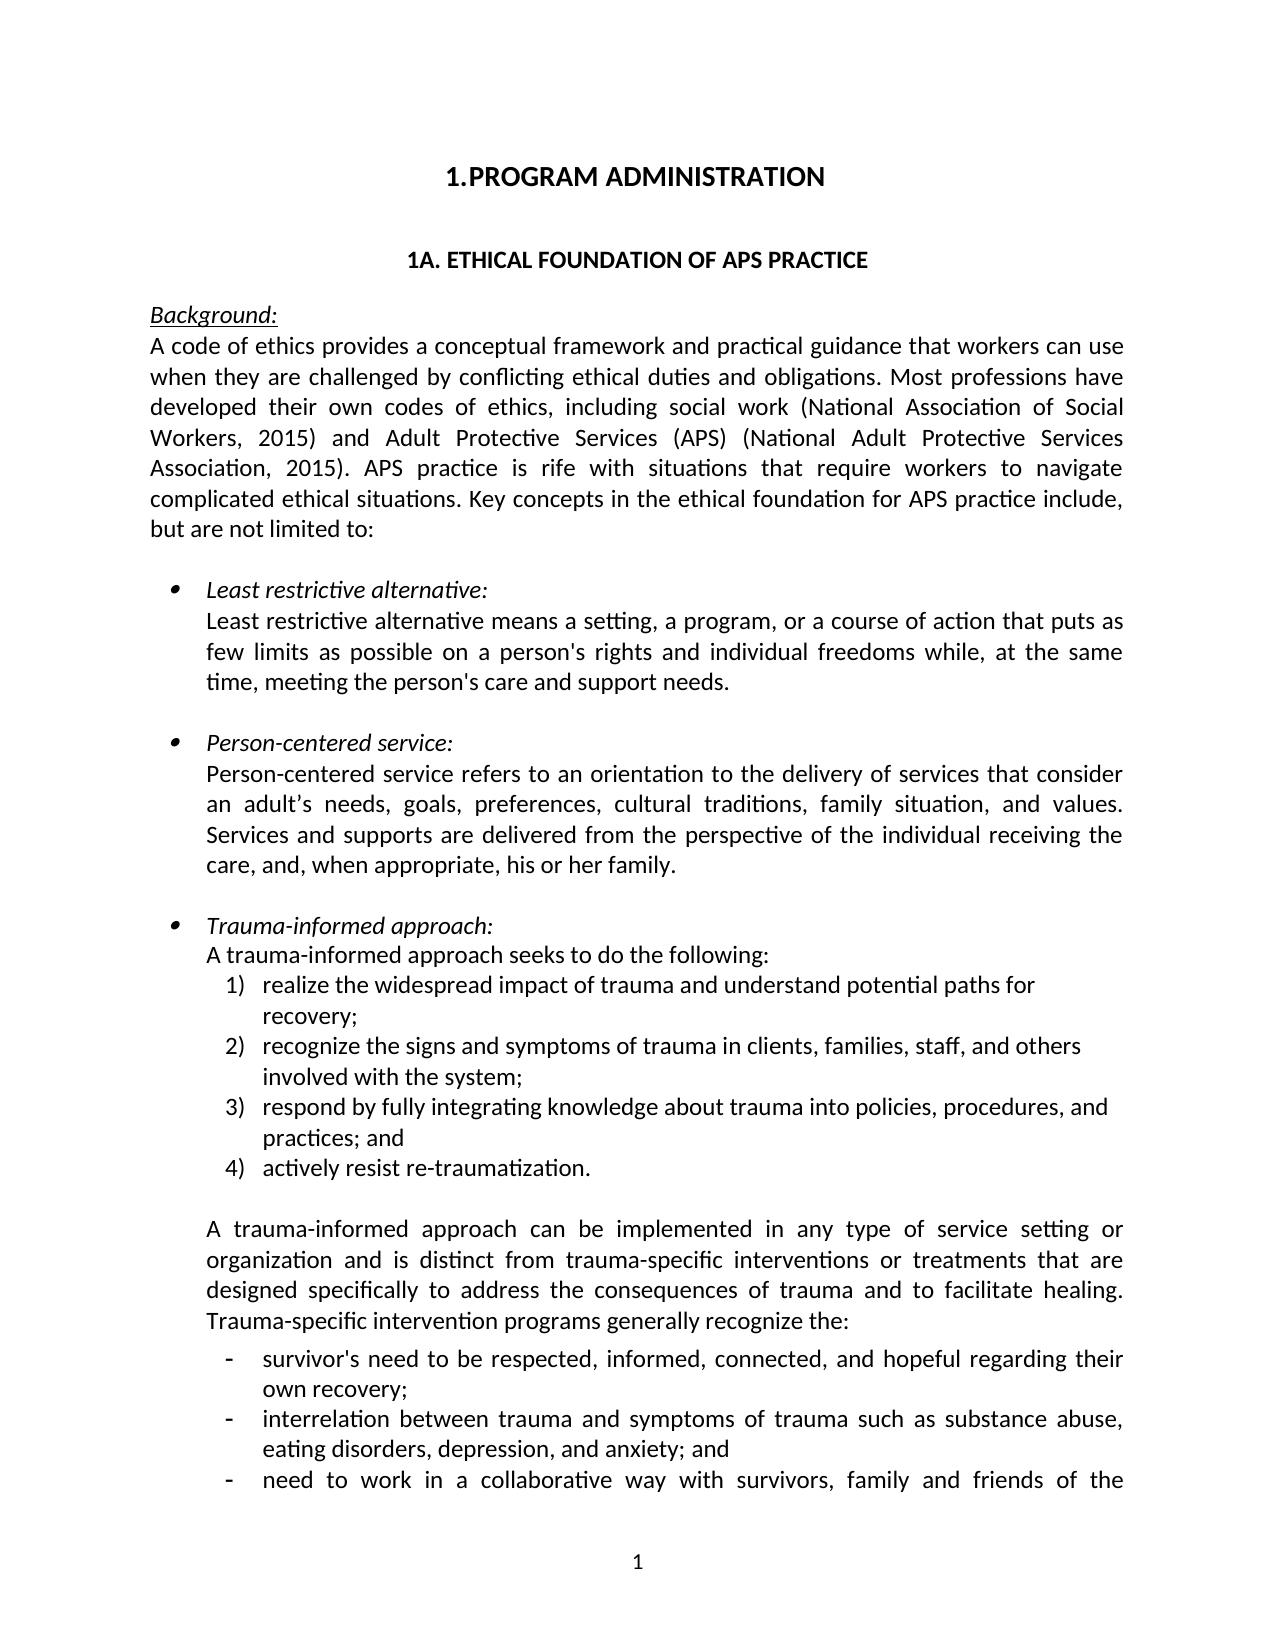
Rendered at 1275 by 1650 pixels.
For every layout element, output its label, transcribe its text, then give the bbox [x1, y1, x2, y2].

subtitle 1A. ETHICAL FOUNDATION OF APS PRACTICE [150, 244, 1125, 275]
list survivor's need to be respected, informed, connected, and hopeful regarding their own recovery; [225, 1343, 1125, 1403]
list Trauma-informed approach: [169, 910, 1125, 941]
text Least restrictive alternative means a setting, a program, or a course of action that puts as few limits as possible on a person's rights and individual freedoms while, at the same time, meeting the person's care and support needs. [206, 605, 1125, 697]
list realize the widespread impact of trauma and understand potential paths for recovery; [225, 969, 1125, 1030]
list recognize the signs and symptoms of trauma in clients, families, staff, and others involved with the system; [225, 1030, 1125, 1091]
text A trauma-informed approach can be implemented in any type of service setting or organization and is distinct from trauma-specific interventions or treatments that are designed specifically to address the consequences of trauma and to facilitate healing. Trauma-specific intervention programs generally recognize the: [206, 1213, 1125, 1336]
list actively resist re-traumatization. [225, 1152, 1125, 1183]
list respond by fully integrating knowledge about trauma into policies, procedures, and practices; and [225, 1091, 1125, 1152]
text A trauma-informed approach seeks to do the following: [206, 941, 1125, 969]
text A code of ethics provides a conceptual framework and practical guidance that workers can use when they are challenged by conflicting ethical duties and obligations. Most professions have developed their own codes of ethics, including social work (National Association of Social Workers, 2015) and Adult Protective Services (APS) (National Adult Protective Services Association, 2015). APS practice is rife with situations that require workers to navigate complicated ethical situations. Key concepts in the ethical foundation for APS practice include, but are not limited to: [150, 330, 1125, 544]
list Person-centered service: [169, 727, 1125, 758]
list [225, 1464, 1125, 1494]
subtitle PROGRAM ADMINISTRATION [145, 158, 1125, 194]
text Background: [150, 300, 1125, 330]
list Least restrictive alternative: [169, 575, 1125, 605]
list interrelation between trauma and symptoms of trauma such as substance abuse, eating disorders, depression, and anxiety; and [225, 1404, 1125, 1464]
text Person-centered service refers to an orientation to the delivery of services that consider an adult’s needs, goals, preferences, cultural traditions, family situation, and values. Services and supports are delivered from the perspective of the individual receiving the care, and, when appropriate, his or her family. [206, 758, 1125, 880]
